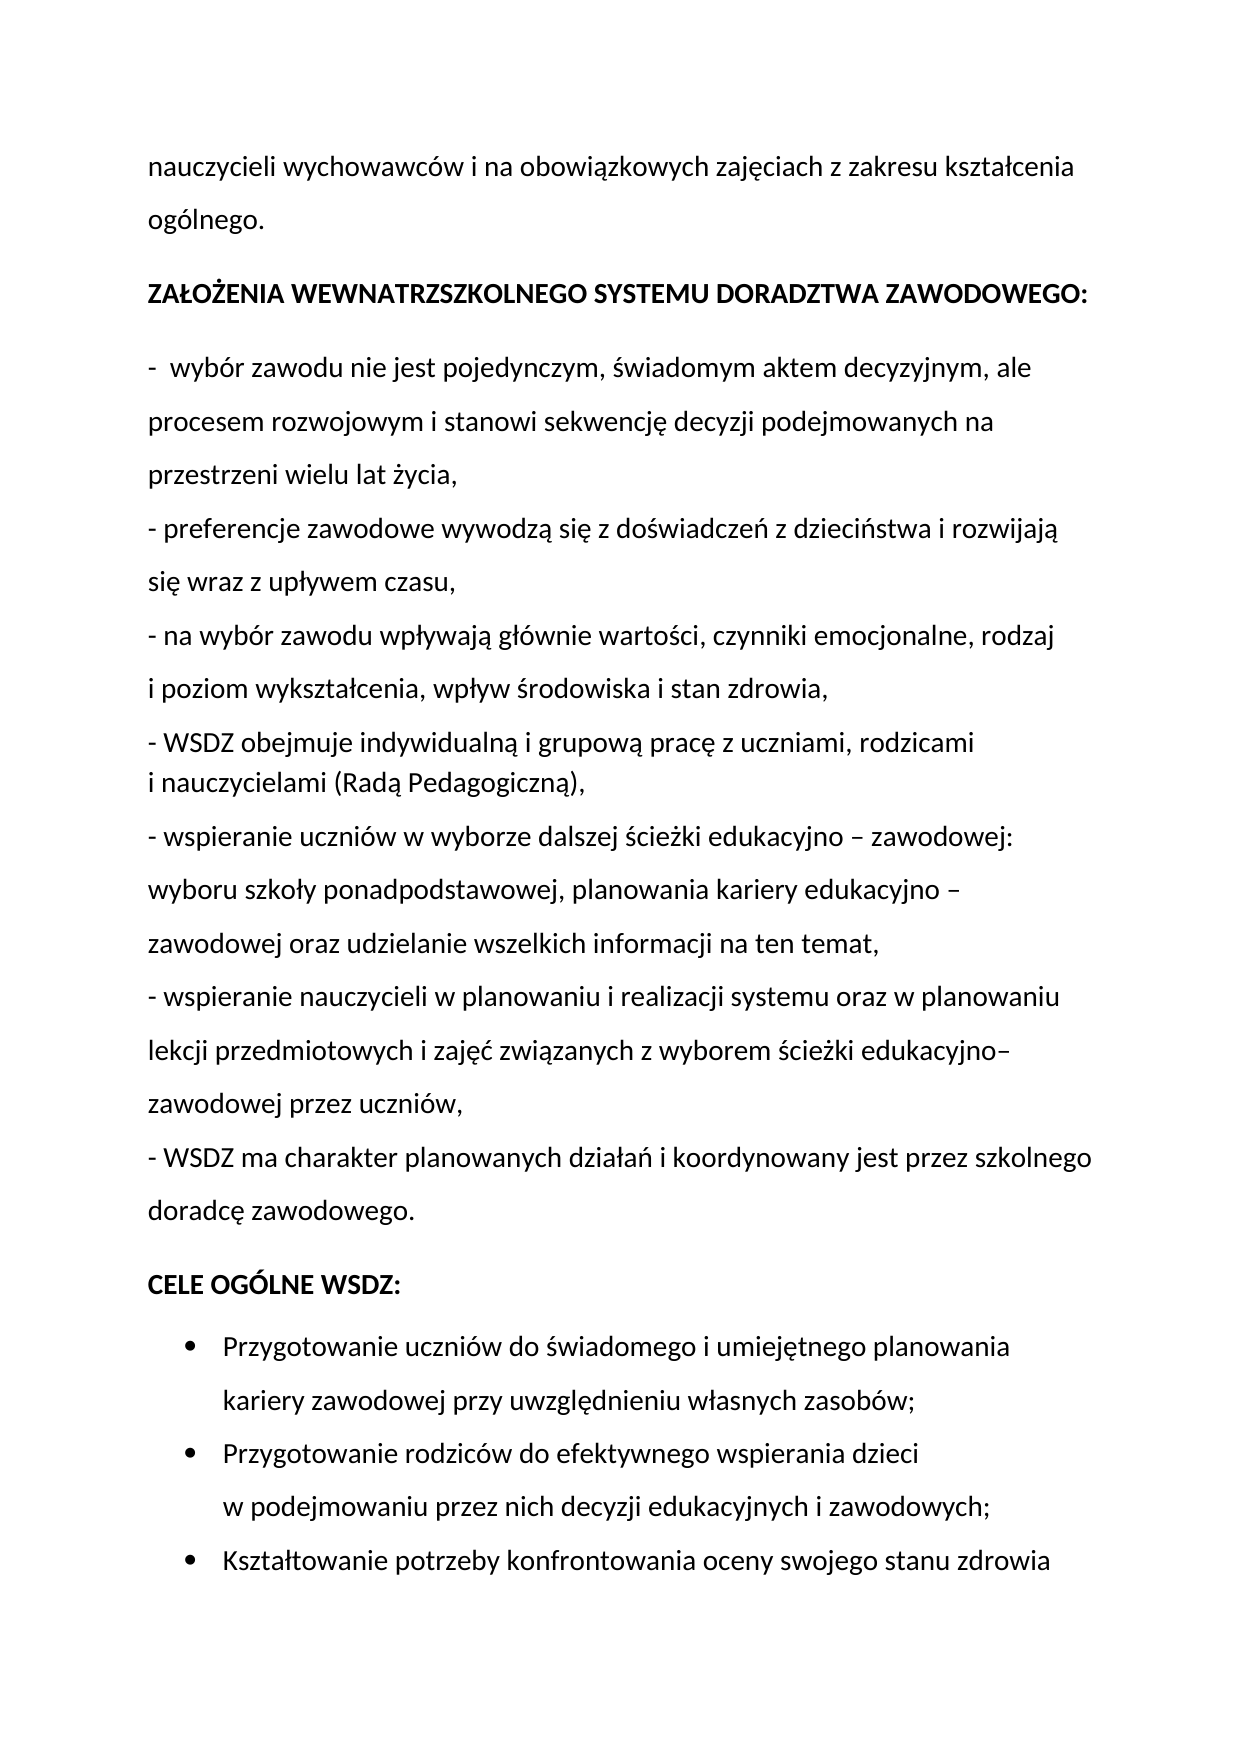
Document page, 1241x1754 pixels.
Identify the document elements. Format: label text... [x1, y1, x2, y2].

text lekcji przedmiotowych i zajęć związanych z wyborem ścieżki edukacyjno–zawodowej przez uczniów, [148, 1032, 1093, 1121]
text CELE OGÓLNE WSDZ: [148, 1266, 1093, 1302]
list Przygotowanie rodziców do efektywnego wspierania dzieci w podejmowaniu przez nich decyzji edukacyjnych i zawodowych; [185, 1435, 1093, 1524]
text - na wybór zawodu wpływają głównie wartości, czynniki emocjonalne, rodzaj [148, 617, 1093, 652]
text - preferencje zawodowe wywodzą się z doświadczeń z dzieciństwa i rozwijają się wraz z upływem czasu, [148, 510, 1093, 599]
text i nauczycielami (Radą Pedagogiczną), [148, 764, 1093, 800]
text procesem rozwojowym i stanowi sekwencję decyzji podejmowanych na [148, 403, 1093, 439]
text - WSDZ obejmuje indywidualną i grupową pracę z uczniami, rodzicami [148, 724, 1093, 759]
text przestrzeni wielu lat życia, [148, 456, 1093, 492]
text - wybór zawodu nie jest pojedynczym, świadomym aktem decyzyjnym, ale [148, 349, 1093, 385]
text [148, 148, 1093, 237]
text - wspieranie nauczycieli w planowaniu i realizacji systemu oraz w planowaniu [148, 978, 1093, 1014]
text i poziom wykształcenia, wpływ środowiska i stan zdrowia, [148, 670, 1093, 706]
list Przygotowanie uczniów do świadomego i umiejętnego planowania kariery zawodowej przy uwzględnieniu własnych zasobów; [185, 1328, 1093, 1417]
text doradcę zawodowego. [148, 1192, 1093, 1228]
list Kształtowanie potrzeby konfrontowania oceny swojego stanu zdrowia [185, 1542, 1093, 1577]
text ZAŁOŻENIA WEWNATRZSZKOLNEGO SYSTEMU DORADZTWA ZAWODOWEGO: [148, 275, 1093, 311]
text - wspieranie uczniów w wyborze dalszej ścieżki edukacyjno – zawodowej: wyboru szkoły ponadpodstawowej, planowania kariery edukacyjno – zawodowej oraz udzielanie wszelkich informacji na ten temat, [148, 818, 1093, 961]
text - WSDZ ma charakter planowanych działań i koordynowany jest przez szkolnego [148, 1139, 1093, 1174]
